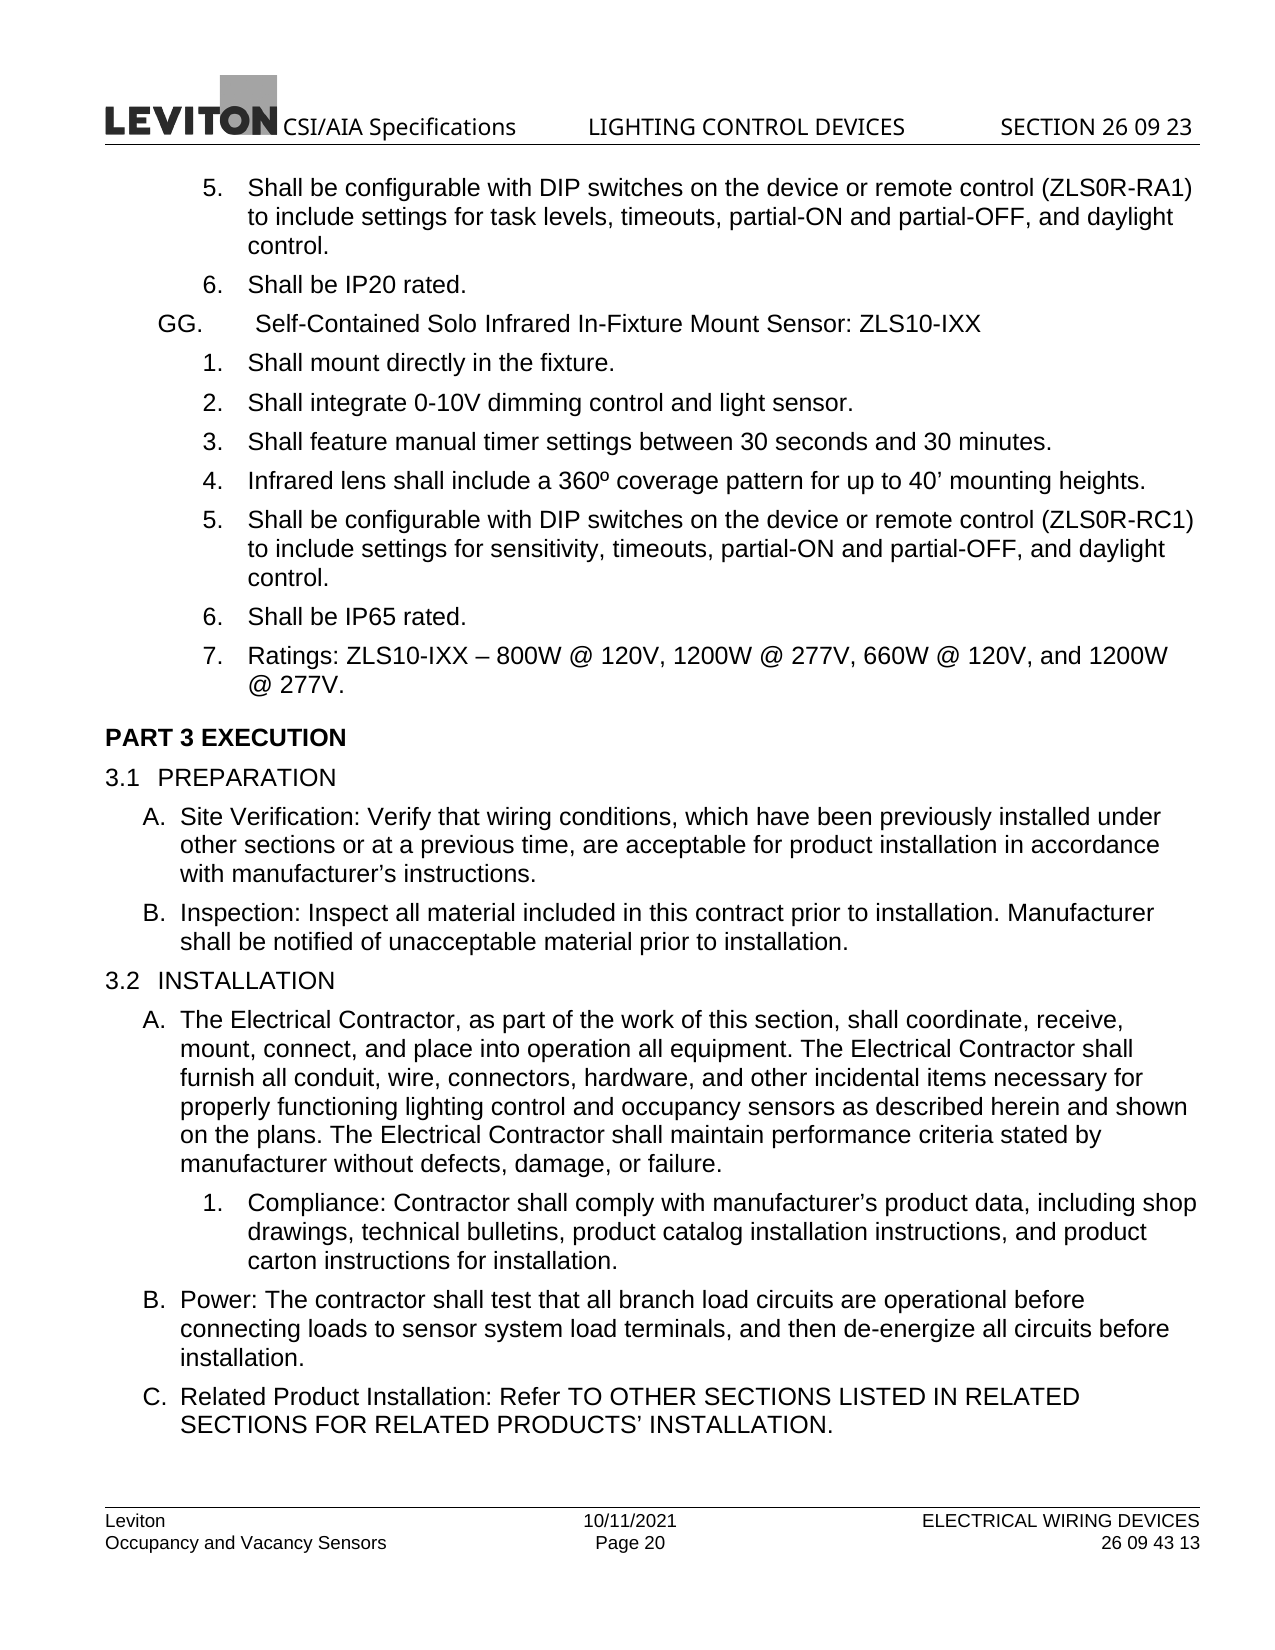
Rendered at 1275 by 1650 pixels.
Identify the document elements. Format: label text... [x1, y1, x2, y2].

list Ratings: ZLS10-IXX – 800W @ 120V, 1200W @ 277V, 660W @ 120V, and 1200W @ 277V. [202, 641, 1200, 698]
list Related Product Installation: Refer to other sections listed in Related Sections for related products’ installation. [142, 1382, 1200, 1439]
list Inspection: Inspect all material included in this contract prior to installation. Manufacturer shall be notified of unacceptable material prior to installation. [142, 898, 1200, 956]
list Shall be IP65 rated. [202, 602, 1200, 630]
list Shall be IP20 rated. [202, 270, 1200, 299]
list Infrared lens shall include a 360º coverage pattern for up to 40’ mounting heights. [202, 466, 1200, 494]
list PREPARATION [105, 762, 1200, 791]
text EXECUTION [105, 723, 1200, 752]
list The Electrical Contractor, as part of the work of this section, shall coordinate, receive, mount, connect, and place into operation all equipment. The Electrical Contractor shall furnish all conduit, wire, connectors, hardware, and other incidental items necessary for properly functioning lighting control and occupancy sensors as described herein and shown on the plans. The Electrical Contractor shall maintain performance criteria stated by manufacturer without defects, damage, or failure. [142, 1005, 1200, 1178]
list Shall be configurable with DIP switches on the device or remote control (ZLS0R-RA1) to include settings for task levels, timeouts, partial-ON and partial-OFF, and daylight control. [202, 173, 1200, 259]
list Self-Contained Solo Infrared In-Fixture Mount Sensor: ZLS10-IXX [157, 309, 1200, 338]
list Power: The contractor shall test that all branch load circuits are operational before connecting loads to sensor system load terminals, and then de-energize all circuits before installation. [142, 1285, 1200, 1371]
list Shall feature manual timer settings between 30 seconds and 30 minutes. [202, 427, 1200, 455]
list Shall mount directly in the fixture. [202, 348, 1200, 377]
list Shall integrate 0-10V dimming control and light sensor. [202, 387, 1200, 416]
list Compliance: Contractor shall comply with manufacturer’s product data, including shop drawings, technical bulletins, product catalog installation instructions, and product carton instructions for installation. [202, 1188, 1200, 1274]
picture [105, 75, 278, 135]
list Shall be configurable with DIP switches on the device or remote control (ZLS0R-RC1) to include settings for sensitivity, timeouts, partial-ON and partial-OFF, and daylight control. [202, 505, 1200, 591]
list Site Verification: Verify that wiring conditions, which have been previously installed under other sections or at a previous time, are acceptable for product installation in accordance with manufacturer’s instructions. [142, 802, 1200, 888]
list INSTALLATION [105, 966, 1200, 995]
